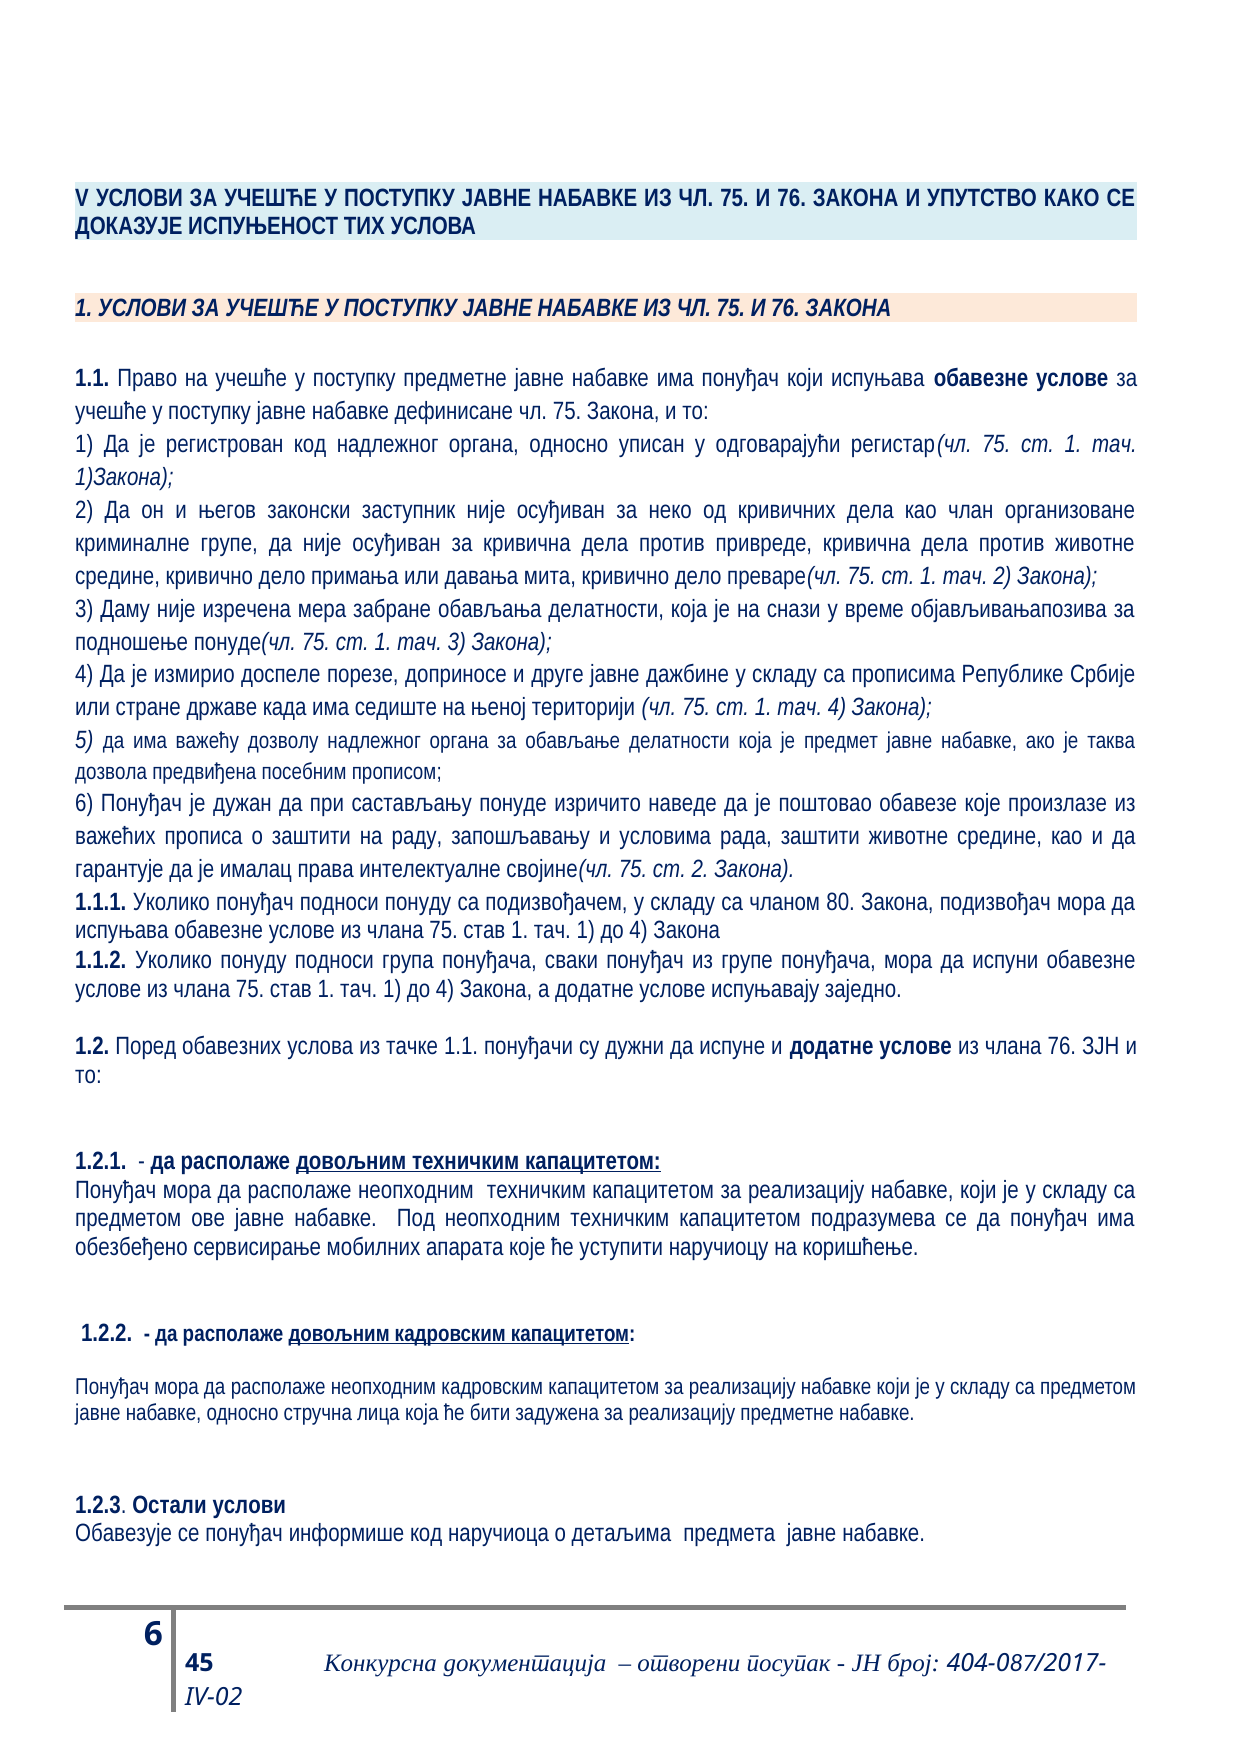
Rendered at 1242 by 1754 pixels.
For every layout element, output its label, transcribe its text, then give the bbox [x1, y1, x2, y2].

text 3) Даму није изречена мера забране обављања делатности, која је на снази у време објављивањапозива за подношење понуде(чл. 75. ст. 1. тач. 3) Закона); [75, 594, 1137, 655]
text Обавезује се понуђач информише код наручиоца о детаљима предмета јавне набавке. [75, 1518, 1137, 1547]
text 1) Да је регистрован код надлежног органа, односно уписан у одговарајући регистар(чл. 75. ст. 1. тач. 1)Закона); [75, 429, 1137, 491]
text 1. УСЛОВИ ЗА УЧЕШЋЕ У ПОСТУПКУ ЈАВНЕ НАБАВКЕ ИЗ ЧЛ. 75. И 76. ЗАКОНА [75, 293, 1137, 322]
text 1.1.1. Уколико понуђач подноси понуду са подизвођачем, у складу са чланом 80. Закона, подизвођач мора да испуњава обавезне услове из члана 75. став 1. тач. 1) до 4) Закона [75, 887, 1137, 944]
text 5) да има важећу дозволу надлежног органа за обављање делатности која је предмет јавне набавке, ако је таква дозвола предвиђена посебним прописом; [75, 725, 1137, 784]
text 1.1. Право на учешће у поступку предметне јавне набавке има понуђач који испуњава обавезне услове за учешће у поступку јавне набавке дефинисане чл. 75. Закона, и то: [75, 363, 1137, 425]
text 4) Да је измирио доспеле порезе, доприносе и друге јавне дажбине у складу са прописима Републике Србије или стране државе када има седиште на њеној територији (чл. 75. ст. 1. тач. 4) Закона); [75, 659, 1137, 721]
text 1.2.3. Остали услови [75, 1490, 1137, 1518]
text 1.1.2. Уколико понуду подноси група понуђача, сваки понуђач из групе понуђача, мора да испуни обавезне услове из члана 75. став 1. тач. 1) до 4) Закона, а додатне услове испуњавају заједно. [75, 945, 1137, 1003]
text 1.2.2. - да располаже довољним кадровским капацитетом: [75, 1318, 1137, 1346]
text 1.2. Поред обавезних услова из тачке 1.1. понуђачи су дужни да испуне и додатне услове из члана 76. ЗЈН и то: [75, 1031, 1137, 1089]
text 6) Понуђач је дужан да при састављању понуде изричито наведе да је поштовао обавезе које произлазе из важећих прописа о заштити на раду, запошљавању и условима рада, заштити животне средине, као и да гарантује да је ималац права интелектуалне својине(чл. 75. ст. 2. Закона). [75, 788, 1137, 882]
text Понуђач мора да располаже неопходним кадровским капацитетом за реализацију набавке који је у складу са предметом јавне набавке, односно стручна лица која ће бити задужена за реализацију предметне набавке. [75, 1373, 1137, 1426]
text Понуђач мора да располаже неопходним техничким капацитетом за реализацију набавке, који је у складу са предметом ове јавне набавке. Под неопходним техничким капацитетом подразумева се да понуђач има обезбеђено сервисирање мобилних апарата које ће уступити наручиоцу на коришћење. [75, 1174, 1137, 1261]
text 2) Да он и његов законски заступник није осуђиван за неко од кривичних дела као члан организоване криминалне групе, да није осуђиван за кривична дела против привреде, кривична дела против животне средине, кривично дело примања или давања мита, кривично дело преваре(чл. 75. ст. 1. тач. 2) Закона); [75, 495, 1137, 589]
text 1.2.1. - да располаже довољним техничким капацитетом: [75, 1146, 1137, 1174]
text V УСЛОВИ ЗА УЧЕШЋЕ У ПОСТУПКУ ЈАВНЕ НАБАВКЕ ИЗ ЧЛ. 75. И 76. ЗАКОНА И УПУТСТВО КАКО СЕ ДОКАЗУЈЕ ИСПУЊЕНОСТ ТИХ УСЛОВА [75, 182, 1137, 240]
